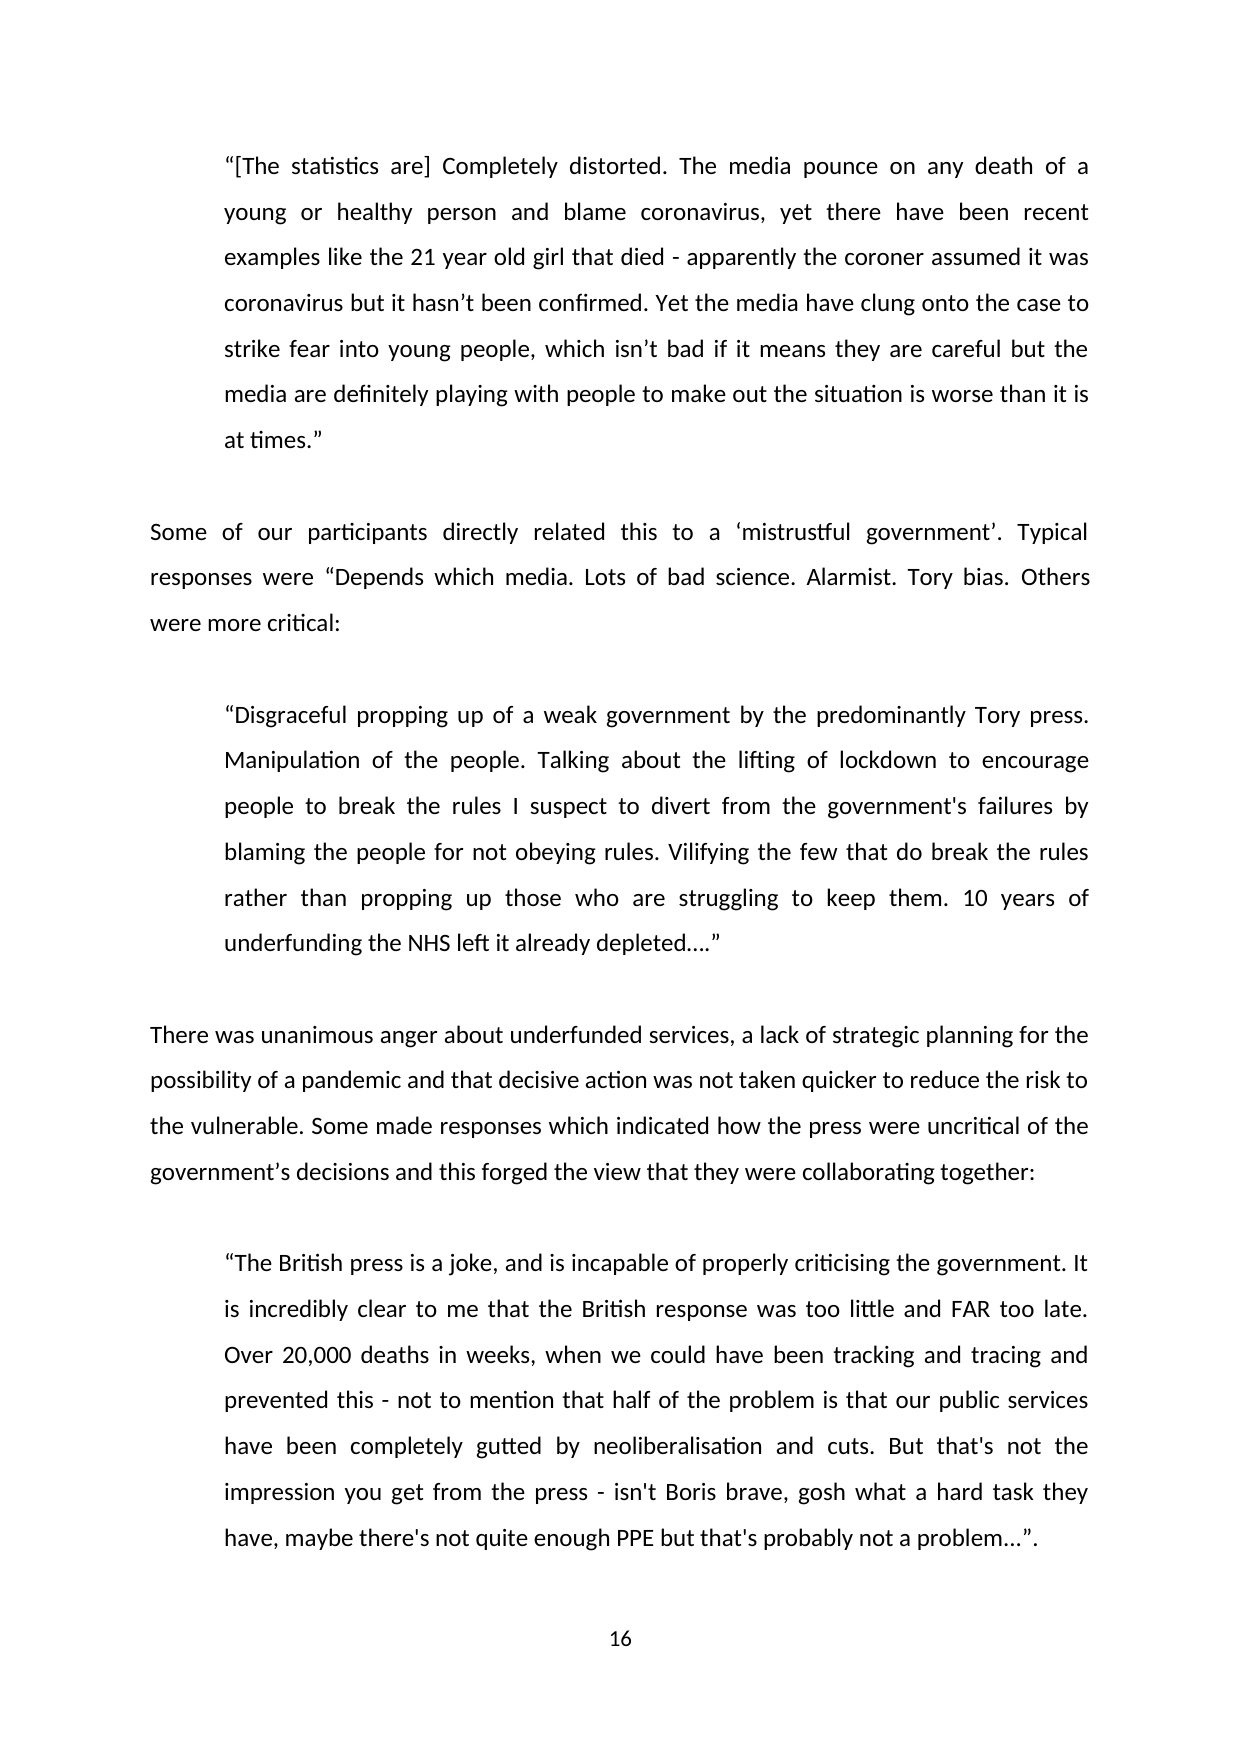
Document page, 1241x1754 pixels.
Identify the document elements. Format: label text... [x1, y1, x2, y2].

text “[The statistics are] Completely distorted. The media pounce on any death of a young or healthy person and blame coronavirus, yet there have been recent examples like the 21 year old girl that died - apparently the coroner assumed it was coronavirus but it hasn’t been confirmed. Yet the media have clung onto the case to strike fear into young people, which isn’t bad if it means they are careful but the media are definitely playing with people to make out the situation is worse than it is at times.” [224, 150, 1090, 455]
text Some of our participants directly related this to a ‘mistrustful government’. Typical responses were “Depends which media. Lots of bad science. Alarmist. Tory bias. Others were more critical: [150, 516, 1090, 638]
text “Disgraceful propping up of a weak government by the predominantly Tory press. Manipulation of the people. Talking about the lifting of lockdown to encourage people to break the rules I suspect to divert from the government's failures by blaming the people for not obeying rules. Vilifying the few that do break the rules rather than propping up those who are struggling to keep them. 10 years of underfunding the NHS left it already depleted….” [224, 699, 1090, 958]
text There was unanimous anger about underfunded services, a lack of strategic planning for the possibility of a pandemic and that decisive action was not taken quicker to reduce the risk to the vulnerable. Some made responses which indicated how the press were uncritical of the government’s decisions and this forged the view that they were collaborating together: [150, 1019, 1090, 1187]
text “The British press is a joke, and is incapable of properly criticising the government. It is incredibly clear to me that the British response was too little and FAR too late. Over 20,000 deaths in weeks, when we could have been tracking and tracing and prevented this - not to mention that half of the problem is that our public services have been completely gutted by neoliberalisation and cuts. But that's not the impression you get from the press - isn't Boris brave, gosh what a hard task they have, maybe there's not quite enough PPE but that's probably not a problem...”. [224, 1247, 1090, 1552]
